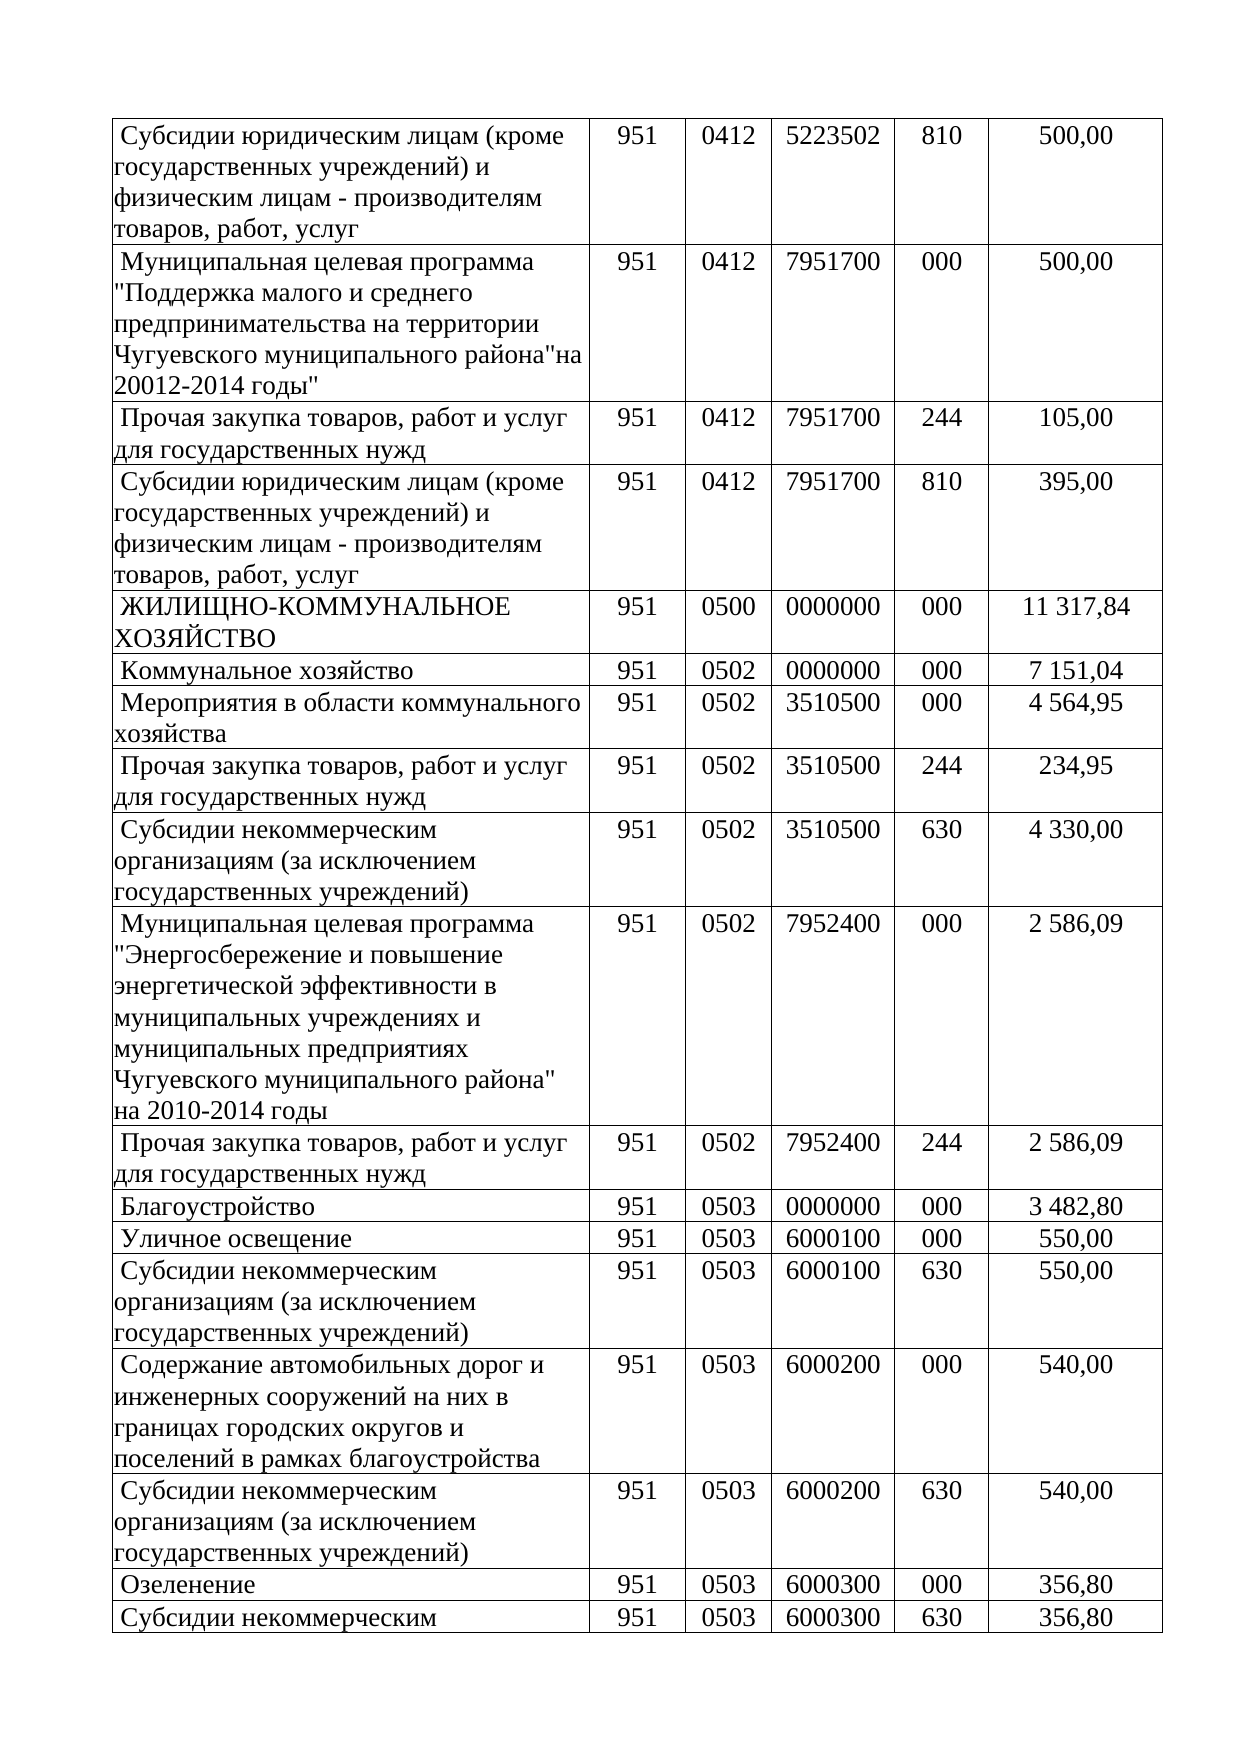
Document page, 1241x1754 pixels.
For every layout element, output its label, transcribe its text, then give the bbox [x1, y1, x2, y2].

table_cell 6000200 [772, 1349, 894, 1473]
table_cell 951 [590, 245, 685, 401]
table_cell 0000000 [772, 591, 894, 653]
table_cell 630 [895, 1254, 988, 1347]
table_cell 951 [590, 1349, 685, 1473]
table_cell 810 [895, 465, 988, 589]
table_cell 244 [895, 402, 988, 464]
table_cell Прочая закупка товаров, работ и услуг для государственных нужд [113, 402, 589, 464]
table_cell ЖИЛИЩНО-КОММУНАЛЬНОЕ ХОЗЯЙСТВО [113, 591, 589, 653]
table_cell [113, 119, 589, 244]
table_cell 810 [895, 119, 988, 244]
table_cell 000 [895, 654, 988, 685]
table_cell Субсидии некоммерческим организациям (за исключением государственных учреждений) [113, 813, 589, 906]
table_cell 6000100 [772, 1254, 894, 1347]
table_cell 000 [895, 591, 988, 653]
table_cell Муниципальная целевая программа "Энергосбережение и повышение энергетической эффективности в муниципальных учреждениях и муниципальных предприятиях Чугуевского муниципального района" на 2010-2014 годы [113, 907, 589, 1125]
table_cell 234,95 [989, 749, 1162, 812]
table_cell 000 [895, 1190, 988, 1221]
table_cell 630 [895, 1601, 988, 1632]
table_cell Содержание автомобильных дорог и инженерных сооружений на них в границах городских округов и поселений в рамках благоустройства [113, 1349, 589, 1473]
table_cell 951 [590, 686, 685, 748]
table_cell 000 [895, 245, 988, 401]
table_cell 244 [895, 749, 988, 812]
table_cell 951 [590, 1569, 685, 1600]
table_cell 0500 [686, 591, 771, 653]
table_cell 550,00 [989, 1222, 1162, 1253]
table_cell 000 [895, 686, 988, 748]
table_cell Прочая закупка товаров, работ и услуг для государственных нужд [113, 1126, 589, 1188]
table_cell 0503 [686, 1349, 771, 1473]
table_cell 951 [590, 1601, 685, 1632]
table_cell 11 317,84 [989, 591, 1162, 653]
table_cell 0502 [686, 654, 771, 685]
table_cell 0502 [686, 907, 771, 1125]
table_cell 951 [590, 749, 685, 812]
table_cell 951 [590, 907, 685, 1125]
table_cell Субсидии юридическим лицам (кроме государственных учреждений) и физическим лицам - производителям товаров, работ, услуг [113, 465, 589, 589]
table_cell 951 [590, 465, 685, 589]
table_cell 2 586,09 [989, 907, 1162, 1125]
table_cell 0000000 [772, 1190, 894, 1221]
table_cell 951 [590, 813, 685, 906]
table_cell Мероприятия в области коммунального хозяйства [113, 686, 589, 748]
table_cell 7951700 [772, 402, 894, 464]
table_cell 2 586,09 [989, 1126, 1162, 1188]
table_cell Уличное освещение [113, 1222, 589, 1253]
table_cell 000 [895, 907, 988, 1125]
table_cell 3510500 [772, 749, 894, 812]
table_cell 000 [895, 1569, 988, 1600]
table_cell 0502 [686, 813, 771, 906]
table_cell 500,00 [989, 119, 1162, 244]
table_cell 550,00 [989, 1254, 1162, 1347]
table_cell 951 [590, 402, 685, 464]
table_cell 951 [590, 119, 685, 244]
table_cell 356,80 [989, 1601, 1162, 1632]
table_cell 3 482,80 [989, 1190, 1162, 1221]
table_cell Муниципальная целевая программа "Поддержка малого и среднего предпринимательства на территории Чугуевского муниципального района"на 20012-2014 годы" [113, 245, 589, 401]
table_cell 244 [895, 1126, 988, 1188]
table_cell 7 151,04 [989, 654, 1162, 685]
table_cell 356,80 [989, 1569, 1162, 1600]
table_cell 3510500 [772, 686, 894, 748]
table_cell 7951700 [772, 245, 894, 401]
table_cell 630 [895, 813, 988, 906]
table_cell 630 [895, 1474, 988, 1567]
table_cell 0503 [686, 1569, 771, 1600]
table_cell 951 [590, 591, 685, 653]
table_cell 0503 [686, 1601, 771, 1632]
table_cell 951 [590, 654, 685, 685]
table_cell 3510500 [772, 813, 894, 906]
table_cell 6000300 [772, 1601, 894, 1632]
table_cell 0502 [686, 686, 771, 748]
table_cell 951 [590, 1190, 685, 1221]
table_cell 4 564,95 [989, 686, 1162, 748]
table_cell 6000100 [772, 1222, 894, 1253]
table_cell 105,00 [989, 402, 1162, 464]
table_cell Субсидии некоммерческим организациям (за исключением государственных учреждений) [113, 1254, 589, 1347]
table_cell 500,00 [989, 245, 1162, 401]
table_cell 0502 [686, 1126, 771, 1188]
table_cell Благоустройство [113, 1190, 589, 1221]
table_cell Озеленение [113, 1569, 589, 1600]
table_cell 000 [895, 1349, 988, 1473]
table_cell 951 [590, 1254, 685, 1347]
table_cell 951 [590, 1126, 685, 1188]
table_cell 0412 [686, 465, 771, 589]
table_cell 0503 [686, 1222, 771, 1253]
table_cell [113, 1601, 589, 1632]
table_cell 0503 [686, 1474, 771, 1567]
table_cell Прочая закупка товаров, работ и услуг для государственных нужд [113, 749, 589, 812]
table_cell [113, 1474, 589, 1567]
table_cell Коммунальное хозяйство [113, 654, 589, 685]
table_cell 0412 [686, 119, 771, 244]
table_cell 0000000 [772, 654, 894, 685]
table_cell 0502 [686, 749, 771, 812]
table_cell 540,00 [989, 1349, 1162, 1473]
table_cell 5223502 [772, 119, 894, 244]
table_cell 0412 [686, 245, 771, 401]
table_cell 7951700 [772, 465, 894, 589]
table_cell 6000300 [772, 1569, 894, 1600]
table_cell 4 330,00 [989, 813, 1162, 906]
table_cell 0412 [686, 402, 771, 464]
table_cell 951 [590, 1222, 685, 1253]
table_cell 7952400 [772, 907, 894, 1125]
table_cell 6000200 [772, 1474, 894, 1567]
table_cell 540,00 [989, 1474, 1162, 1567]
table_cell 7952400 [772, 1126, 894, 1188]
table_cell 000 [895, 1222, 988, 1253]
table_cell 951 [590, 1474, 685, 1567]
table_cell 0503 [686, 1254, 771, 1347]
table_cell 0503 [686, 1190, 771, 1221]
table_cell 395,00 [989, 465, 1162, 589]
